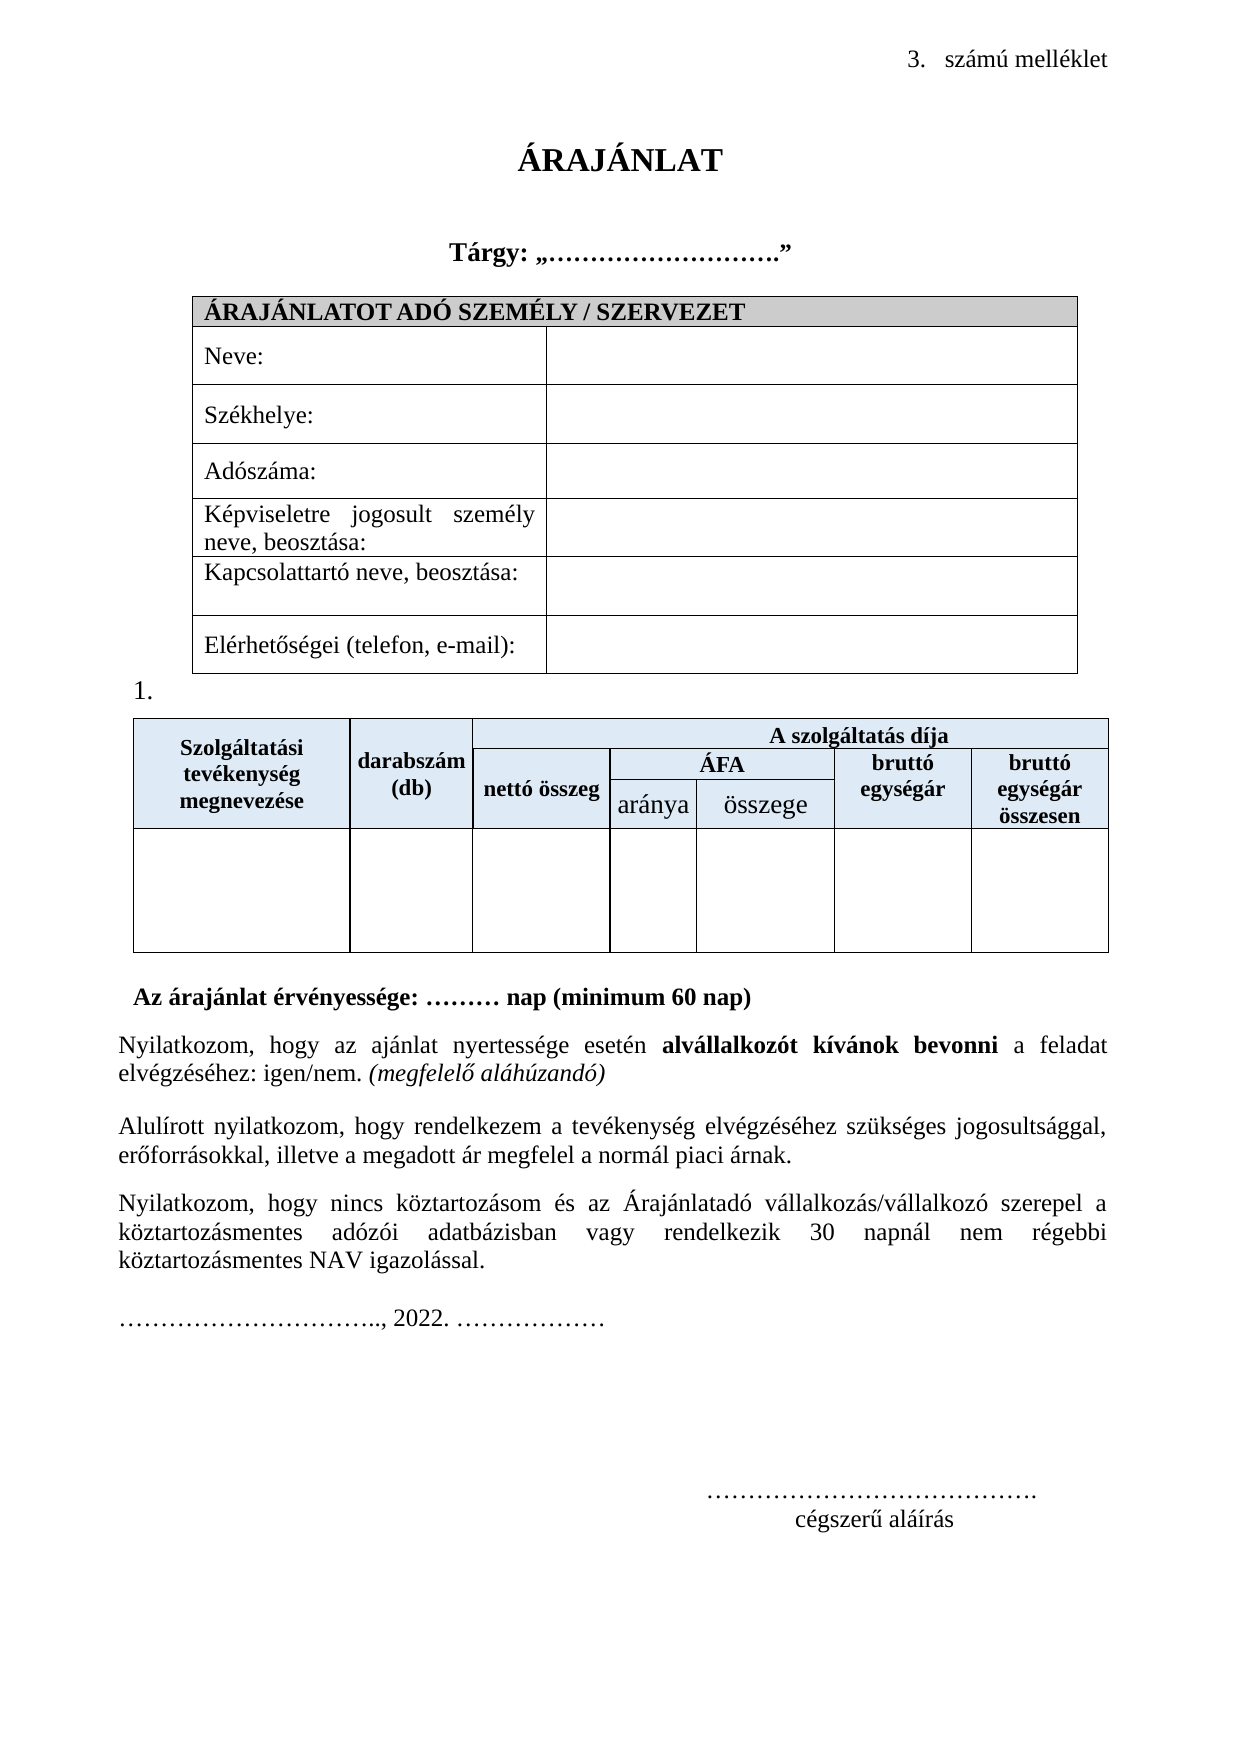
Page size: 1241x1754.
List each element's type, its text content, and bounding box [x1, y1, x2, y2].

table_header darabszám (db) [351, 719, 472, 828]
table_cell Kapcsolattartó neve, beosztása: [193, 557, 546, 615]
text Nyilatkozom, hogy nincs köztartozásom és az Árajánlatadó vállalkozás/vállalkozó szerepel a köztartozásmentes adózói adatbázisban vagy rendelkezik 30 napnál nem régebbi köztartozásmentes NAV igazolással. [118, 1188, 1107, 1274]
table_cell ÁFA [611, 749, 834, 779]
table_cell [547, 557, 1077, 615]
table_cell [835, 829, 971, 952]
table_cell Képviseletre jogosult személy neve, beosztása: [193, 499, 546, 556]
text ………………………….., 2022. ……………… [118, 1303, 1107, 1332]
text Nyilatkozom, hogy az ajánlat nyertessége esetén alvállalkozót kívánok bevonni a feladat elvégzéséhez: igen/nem. (megfelelő aláhúzandó) [118, 1030, 1107, 1087]
table_cell Neve: [193, 327, 546, 384]
table_cell bruttó egységár összesen [972, 749, 1108, 828]
table_cell Székhelye: [193, 385, 546, 443]
table_cell Adószáma: [193, 444, 546, 498]
table_cell [972, 829, 1108, 952]
table_cell aránya [611, 780, 696, 828]
table_cell [134, 829, 349, 952]
table_cell összege [697, 780, 834, 828]
table_cell [351, 829, 472, 952]
text …………………………………. [133, 1475, 1107, 1504]
table_cell [611, 829, 696, 952]
text cégszerű aláírás [148, 1504, 1107, 1533]
table_cell [473, 829, 609, 952]
table_cell bruttó egységár [835, 749, 971, 828]
text ÁRAJÁNLAT [133, 140, 1107, 178]
table_cell [547, 385, 1077, 443]
table_cell [547, 616, 1077, 673]
table_header Árajánlatot adó SZEMÉLY / szervezet [193, 297, 1077, 326]
table_header Szolgáltatási tevékenység megnevezése [134, 719, 349, 828]
table_cell nettó összeg [474, 749, 609, 828]
text Tárgy: „……………………….” [133, 236, 1107, 267]
table_cell Elérhetőségei (telefon, e-mail): [193, 616, 546, 673]
text Az árajánlat érvényessége: ……… nap (minimum 60 nap) [133, 982, 1107, 1011]
table_cell [547, 499, 1077, 556]
list számú melléklet [170, 44, 1107, 73]
table_header [473, 719, 610, 748]
table_header A szolgáltatás díja [610, 719, 1108, 748]
table_cell [547, 327, 1077, 384]
table_cell [697, 829, 834, 952]
text Alulírott nyilatkozom, hogy rendelkezem a tevékenység elvégzéséhez szükséges jogosultsággal, erőforrásokkal, illetve a megadott ár megfelel a normál piaci árnak. [118, 1111, 1107, 1169]
table_cell [547, 444, 1077, 498]
